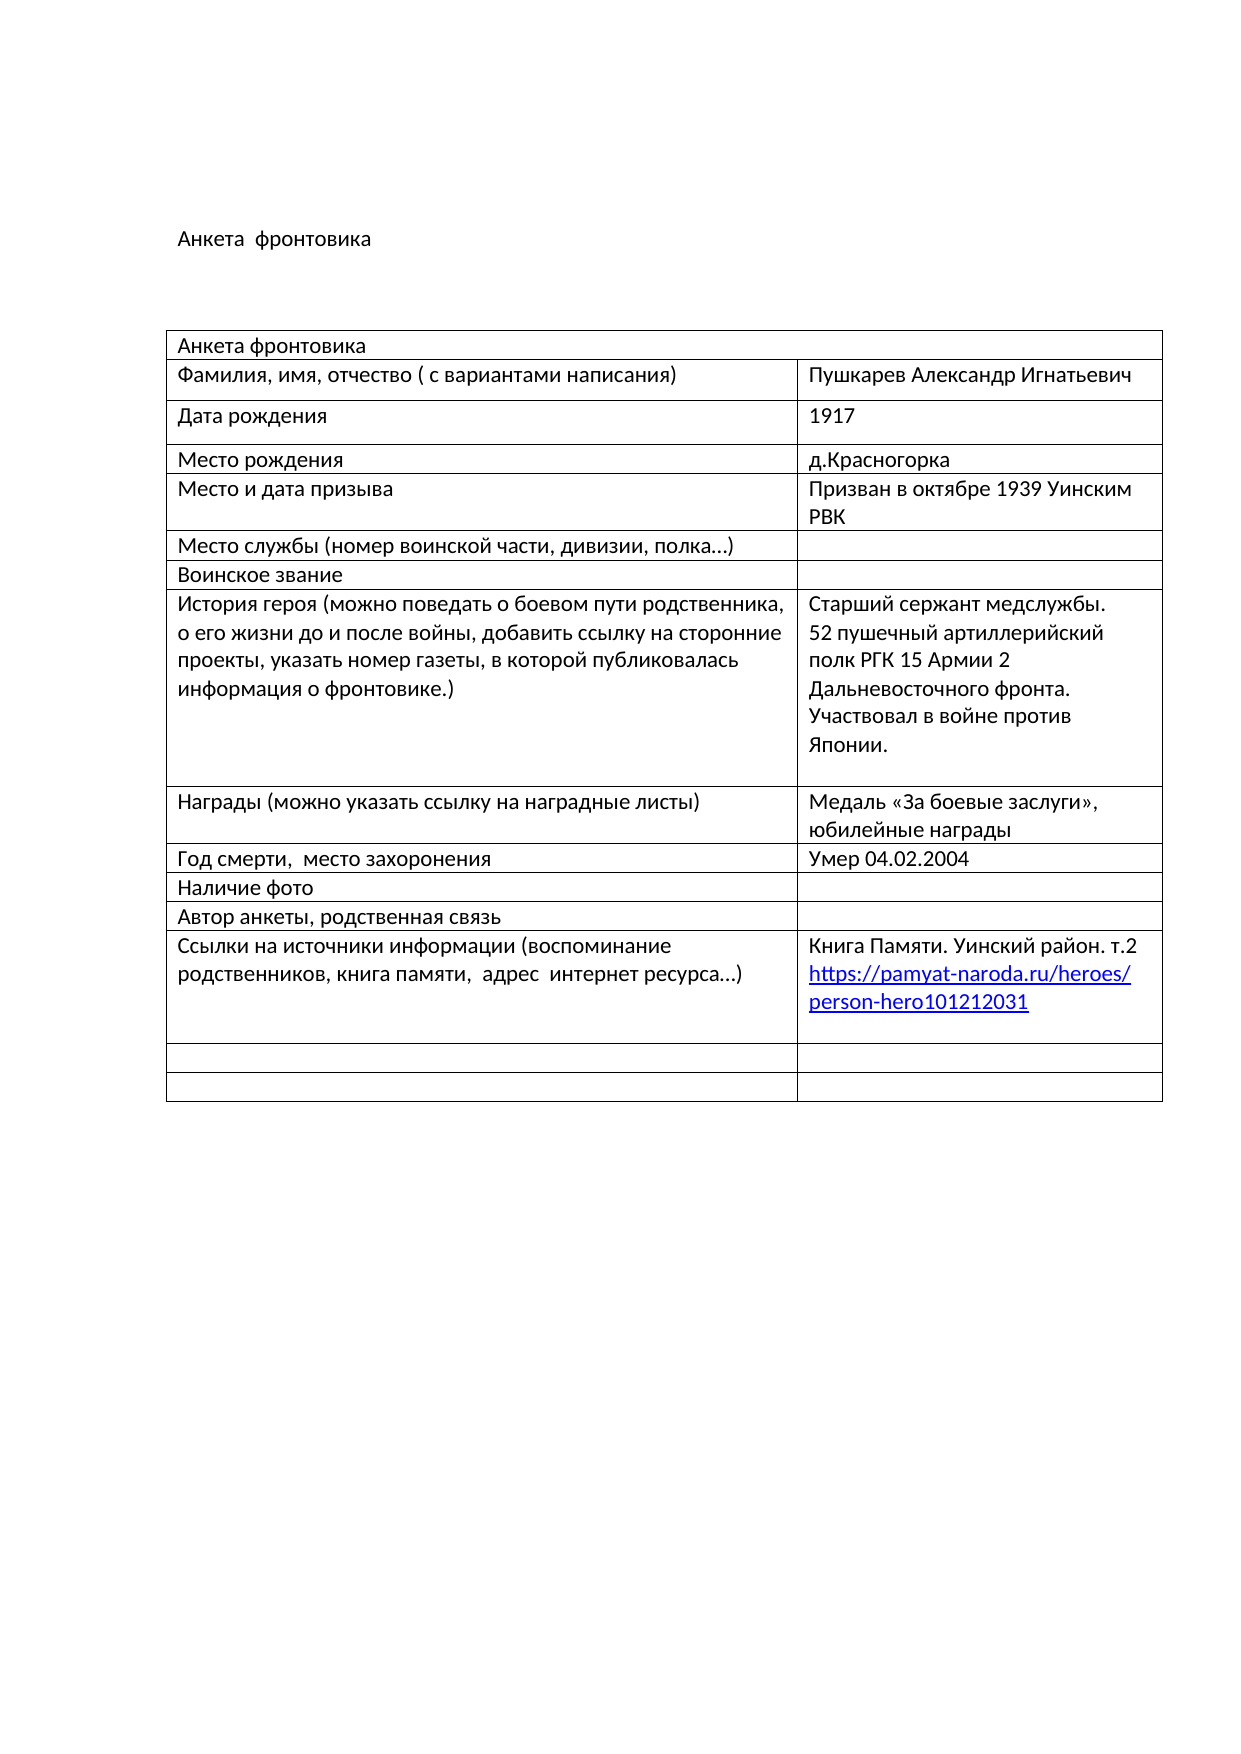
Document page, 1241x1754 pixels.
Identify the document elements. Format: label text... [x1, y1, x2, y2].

table_header Анкета фронтовика [167, 331, 1162, 359]
table_cell Фамилия, имя, отчество ( с вариантами написания) [167, 360, 797, 400]
table_cell Год смерти, место захоронения [167, 844, 797, 872]
table_cell Наличие фото [167, 873, 797, 901]
table_cell Место рождения [167, 445, 797, 473]
table_cell [798, 1073, 1162, 1101]
table_cell [798, 531, 1162, 559]
text Анкета фронтовика [177, 224, 1152, 252]
table_cell Дата рождения [167, 401, 797, 444]
table_cell Старший сержант медслужбы. 52 пушечный артиллерийский полк РГК 15 Армии 2 Дальневосточного фронта. Участвовал в войне против Японии. [798, 590, 1162, 786]
table_cell [798, 561, 1162, 588]
table_cell Место и дата призыва [167, 474, 797, 530]
table_cell [798, 1044, 1162, 1072]
table_cell д.Красногорка [798, 445, 1162, 473]
table_cell [167, 1044, 797, 1072]
table_cell Книга Памяти. Уинский район. т.2 https://pamyat-naroda.ru/heroes/person-hero101212031 [798, 931, 1162, 1043]
table_cell Награды (можно указать ссылку на наградные листы) [167, 787, 797, 843]
table_cell Место службы (номер воинской части, дивизии, полка…) [167, 531, 797, 559]
table_cell Воинское звание [167, 561, 797, 588]
table_cell История героя (можно поведать о боевом пути родственника, о его жизни до и после войны, добавить ссылку на сторонние проекты, указать номер газеты, в которой публиковалась информация о фронтовике.) [167, 590, 797, 786]
table_cell Пушкарев Александр Игнатьевич [798, 360, 1162, 400]
table_cell [798, 873, 1162, 901]
table_cell [167, 1073, 797, 1101]
table_cell Автор анкеты, родственная связь [167, 902, 797, 930]
table_cell [798, 902, 1162, 930]
table_cell Призван в октябре 1939 Уинским РВК [798, 474, 1162, 530]
table_cell Умер 04.02.2004 [798, 844, 1162, 872]
table_cell Ссылки на источники информации (воспоминание родственников, книга памяти, адрес интернет ресурса…) [167, 931, 797, 1043]
table_cell 1917 [798, 401, 1162, 444]
table_cell Медаль «За боевые заслуги», юбилейные награды [798, 787, 1162, 843]
